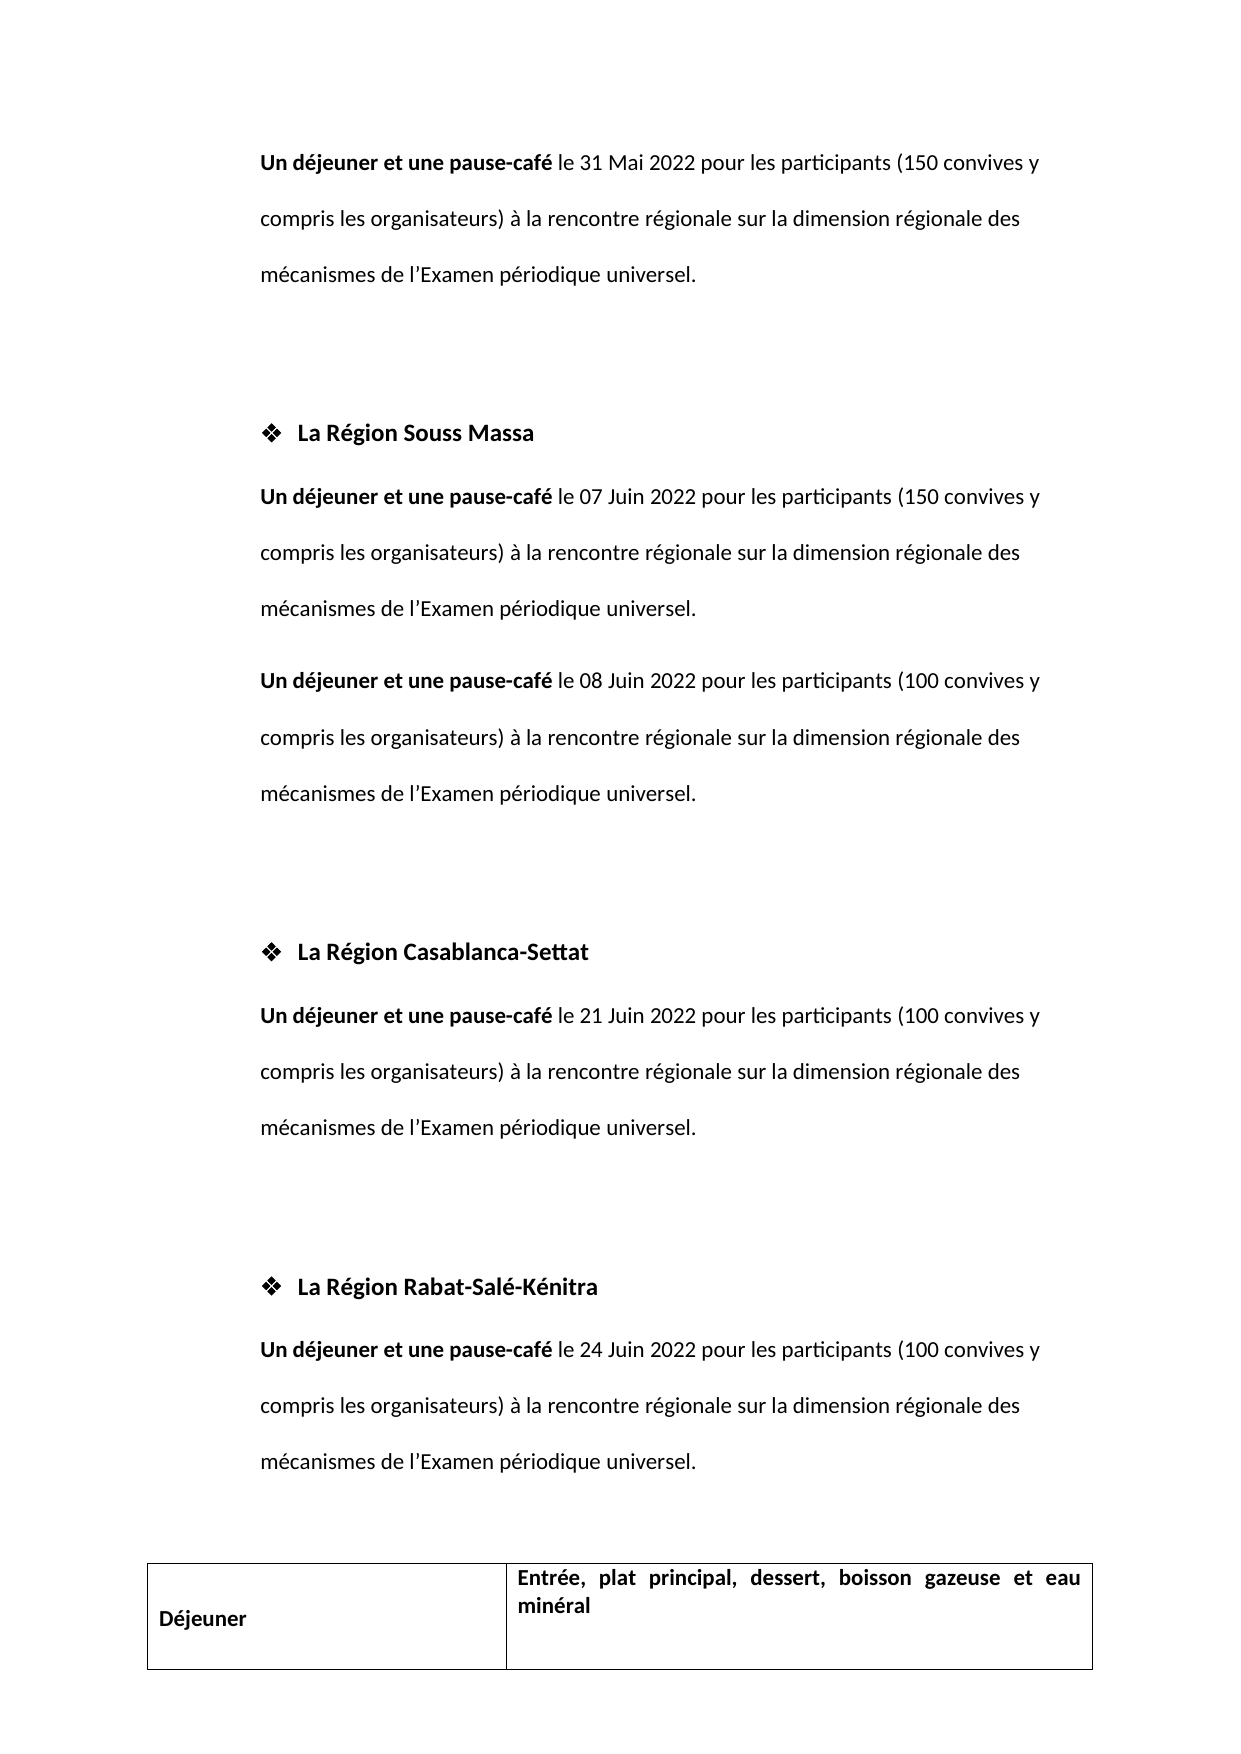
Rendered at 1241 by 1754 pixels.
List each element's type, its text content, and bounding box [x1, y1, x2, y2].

table_header Déjeuner [148, 1564, 506, 1669]
text Un déjeuner et une pause-café le 24 Juin 2022 pour les participants (100 convives y compris les organisateurs) à la rencontre régionale sur la dimension régionale des mécanismes de l’Examen périodique universel. [260, 1335, 1093, 1475]
list La Région Casablanca-Settat [260, 937, 1093, 967]
text Un déjeuner et une pause-café le 08 Juin 2022 pour les participants (100 convives y compris les organisateurs) à la rencontre régionale sur la dimension régionale des mécanismes de l’Examen périodique universel. [260, 667, 1093, 807]
list La Région Rabat-Salé-Kénitra [260, 1271, 1093, 1301]
text Un déjeuner et une pause-café le 31 Mai 2022 pour les participants (150 convives y compris les organisateurs) à la rencontre régionale sur la dimension régionale des mécanismes de l’Examen périodique universel. [260, 148, 1093, 288]
text Un déjeuner et une pause-café le 21 Juin 2022 pour les participants (100 convives y compris les organisateurs) à la rencontre régionale sur la dimension régionale des mécanismes de l’Examen périodique universel. [260, 1001, 1093, 1141]
list La Région Souss Massa [260, 418, 1093, 448]
table_header Entrée, plat principal, dessert, boisson gazeuse et eau minéral [507, 1564, 1092, 1669]
text Un déjeuner et une pause-café le 07 Juin 2022 pour les participants (150 convives y compris les organisateurs) à la rencontre régionale sur la dimension régionale des mécanismes de l’Examen périodique universel. [260, 482, 1093, 622]
